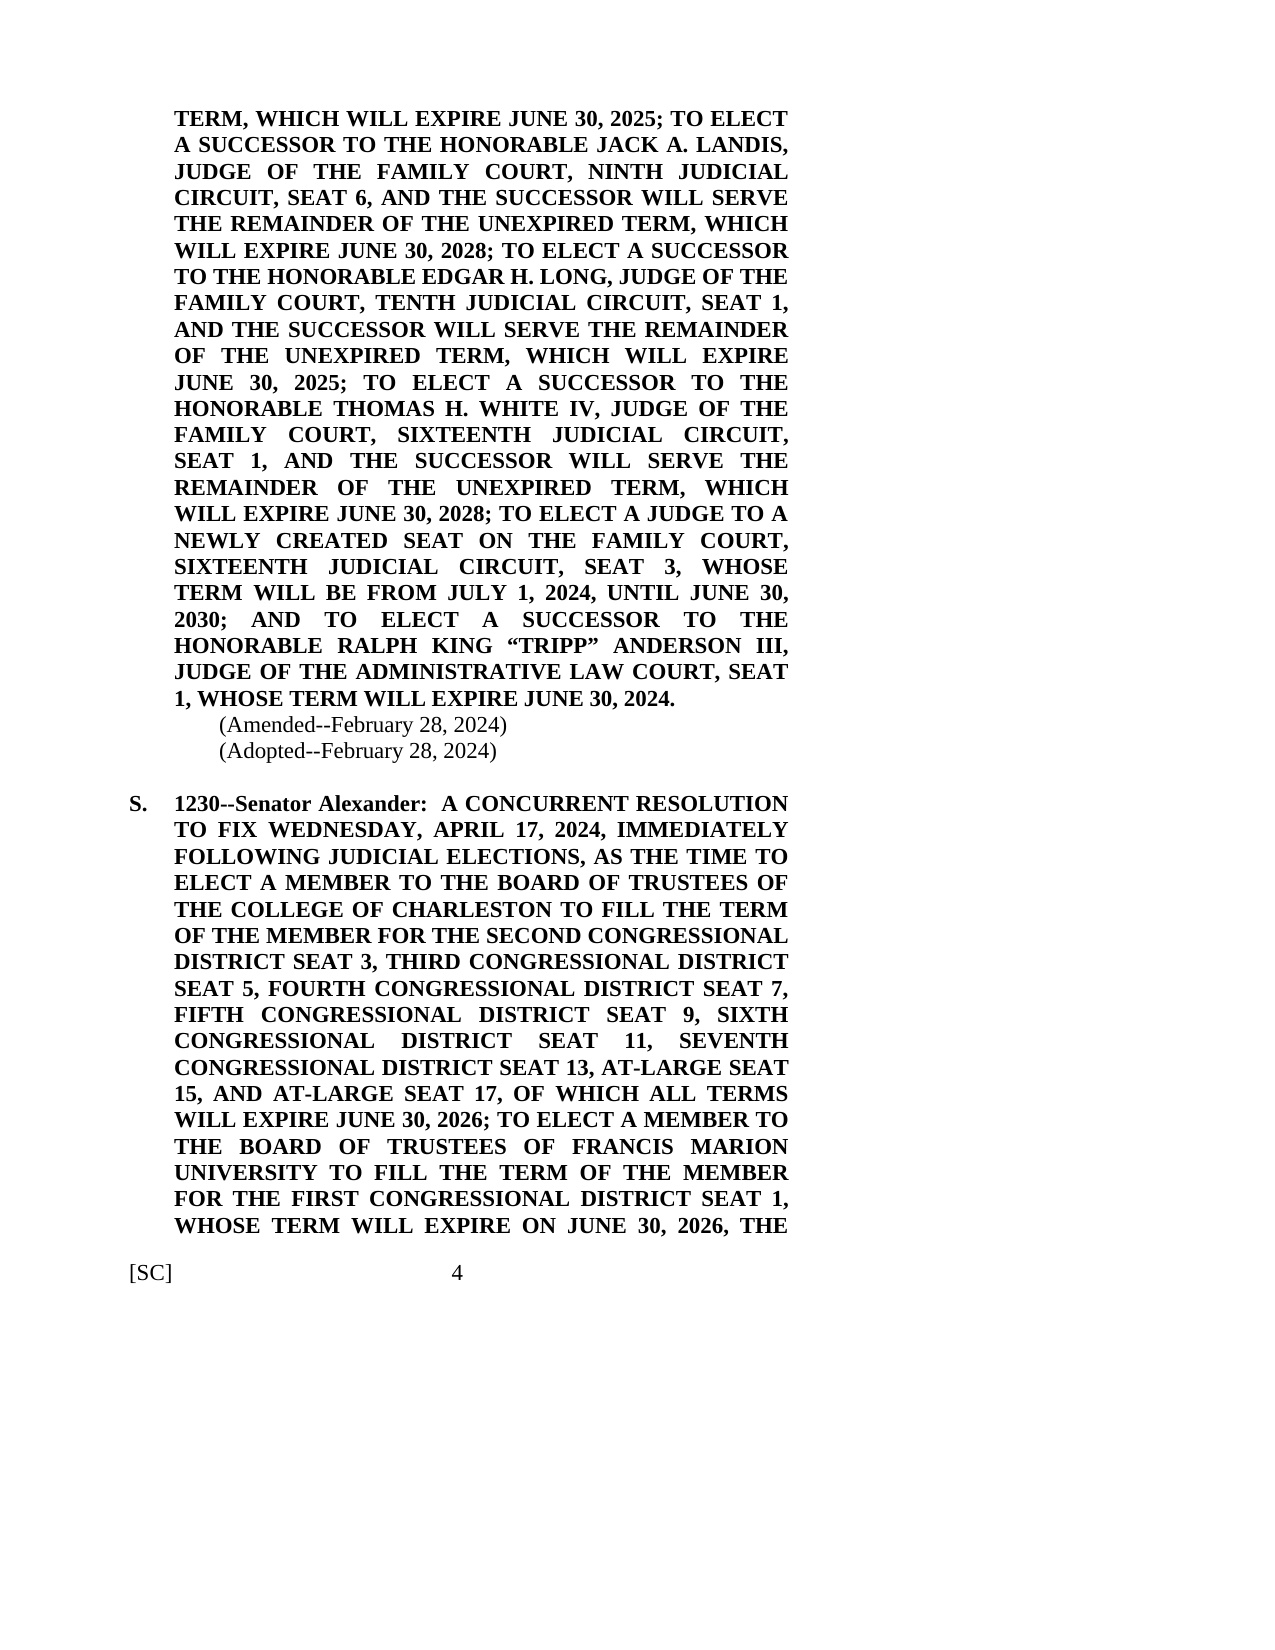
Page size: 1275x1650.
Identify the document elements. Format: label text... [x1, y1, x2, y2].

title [129, 790, 789, 1238]
text (Adopted--February 28, 2024) [219, 737, 789, 764]
text (Amended--February 28, 2024) [219, 711, 789, 737]
